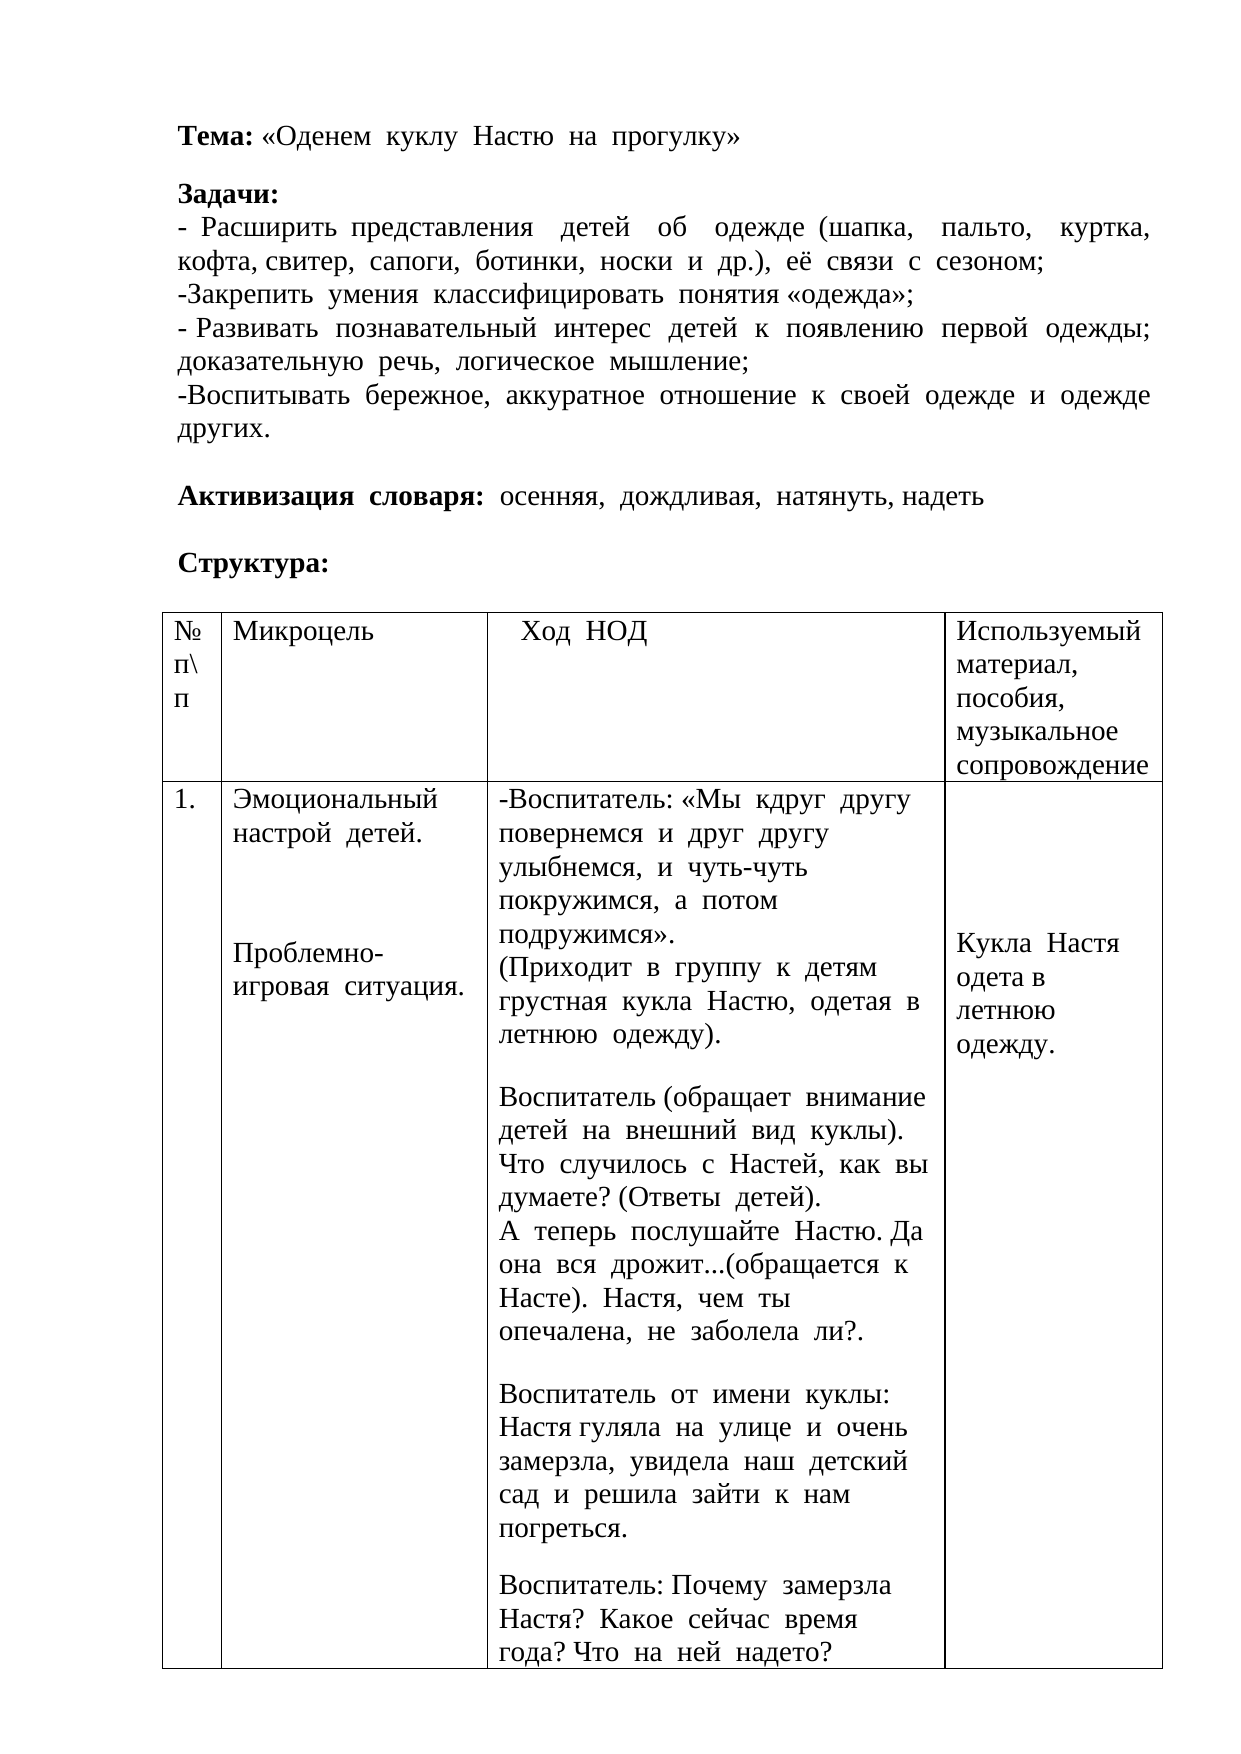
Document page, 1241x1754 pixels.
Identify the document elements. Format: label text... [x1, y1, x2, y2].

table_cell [222, 782, 487, 1668]
text Задачи: [177, 176, 1152, 209]
text - Расширить представления детей об одежде (шапка, пальто, куртка, кофта, свитер, сапоги, ботинки, носки и др.), её связи с сезоном; [177, 209, 1152, 276]
table_header Ход НОД [488, 613, 944, 781]
table_cell 1. [163, 782, 221, 1668]
table_header № п\п [163, 613, 221, 781]
text Структура: [177, 545, 1152, 578]
table_header Микроцель [222, 613, 487, 781]
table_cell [488, 782, 944, 1668]
text - Развивать познавательный интерес детей к появлению первой одежды; доказательную речь, логическое мышление; [177, 310, 1152, 377]
text Активизация словаря: осенняя, дождливая, натянуть, надеть [177, 478, 1152, 511]
table_header Используемый материал, пособия, музыкальное сопровождение [946, 613, 1162, 781]
text -Закрепить умения классифицировать понятия «одежда»; [177, 276, 1152, 310]
text -Воспитывать бережное, аккуратное отношение к своей одежде и одежде других. [177, 377, 1152, 444]
text Тема: «Оденем куклу Настю на прогулку» [177, 118, 1152, 152]
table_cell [946, 782, 1162, 1668]
